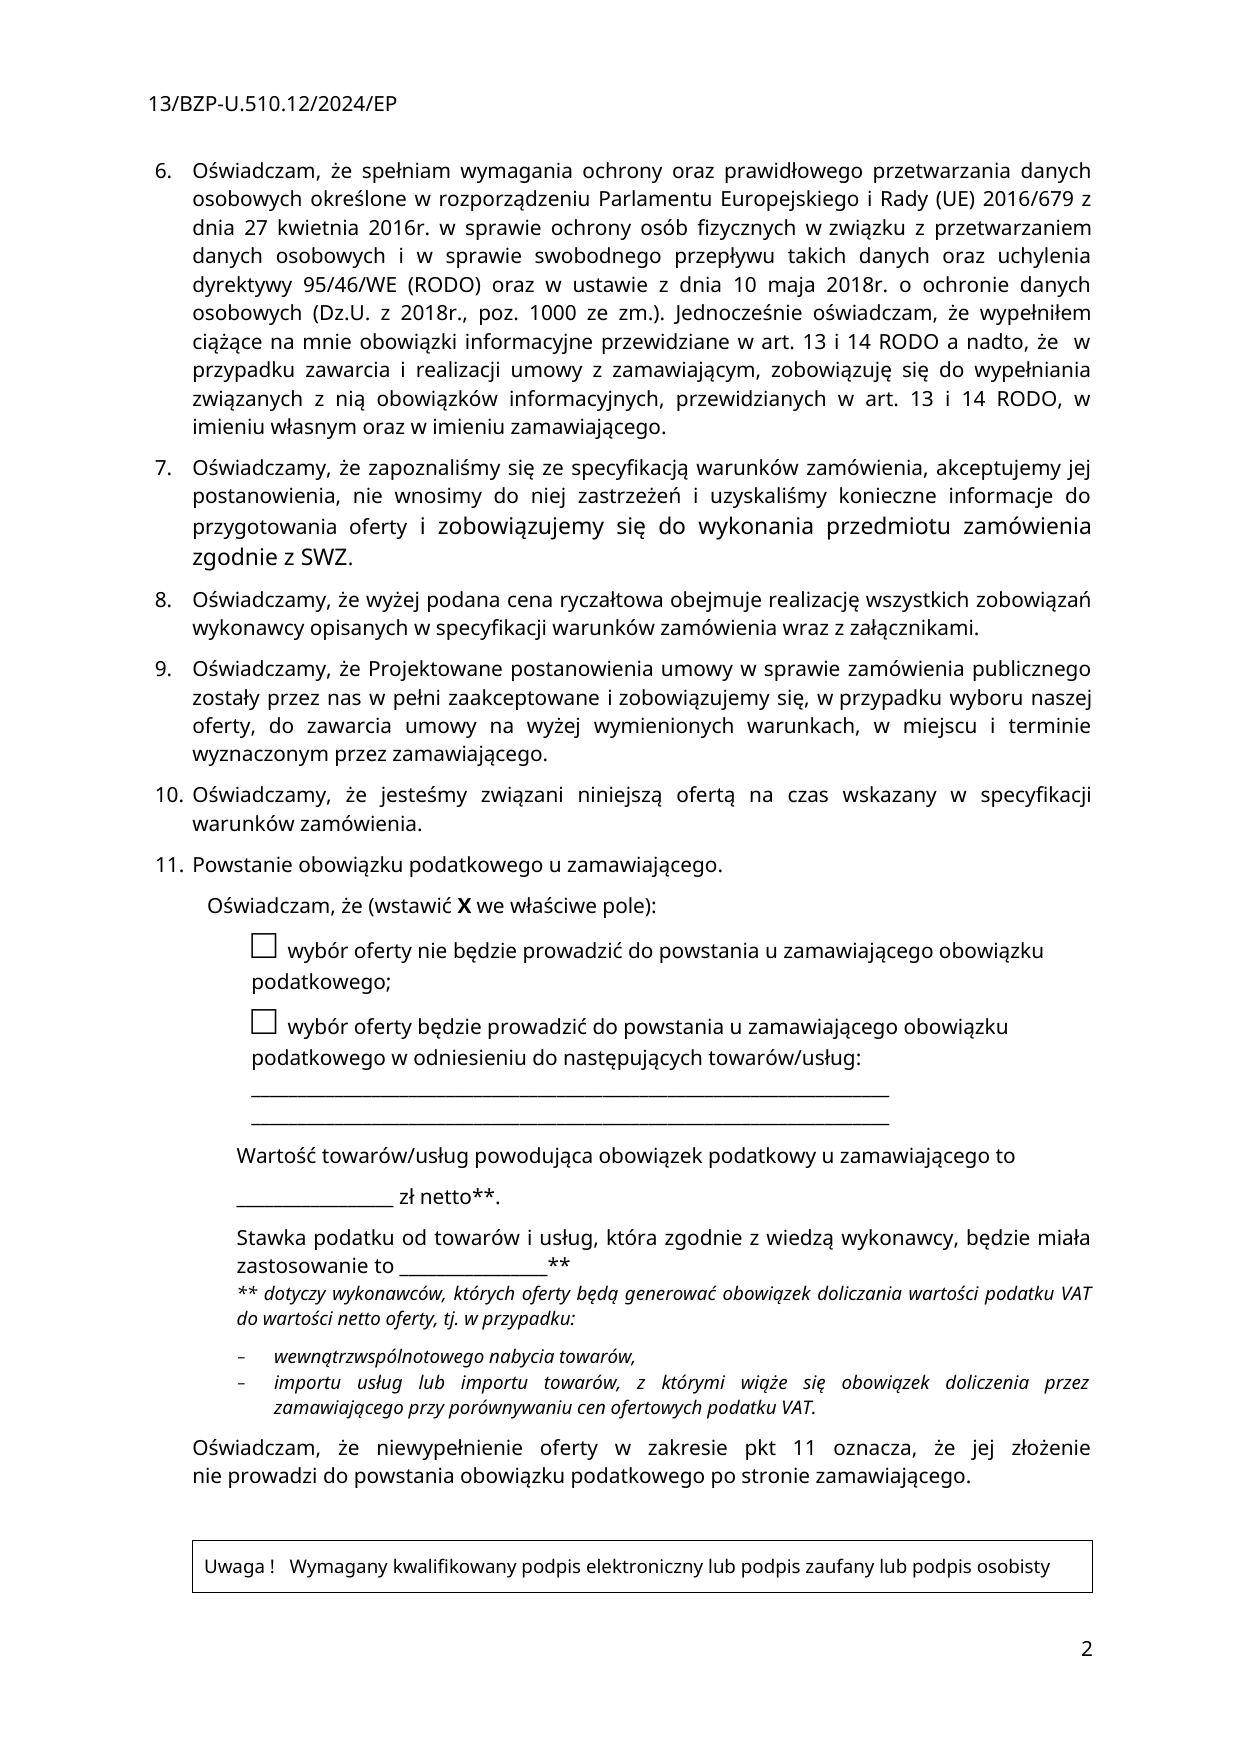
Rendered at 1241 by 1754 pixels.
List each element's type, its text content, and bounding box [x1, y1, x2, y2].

text □ wybór oferty będzie prowadzić do powstania u zamawiającego obowiązku podatkowego w odniesieniu do następujących towarów/usług: _____________________________________________________________________ _____________________________________________________________________ [251, 996, 1092, 1129]
list Powstanie obowiązku podatkowego u zamawiającego. [155, 850, 1092, 878]
list Oświadczam, że spełniam wymagania ochrony oraz prawidłowego przetwarzania danych osobowych określone w rozporządzeniu Parlamentu Europejskiego i Rady (UE) 2016/679 z dnia 27 kwietnia 2016r. w sprawie ochrony osób fizycznych w związku z przetwarzaniem danych osobowych i w sprawie swobodnego przepływu takich danych oraz uchylenia dyrektywy 95/46/WE (RODO) oraz w ustawie z dnia 10 maja 2018r. o ochronie danych osobowych (Dz.U. z 2018r., poz. 1000 ze zm.). Jednocześnie oświadczam, że wypełniłem ciążące na mnie obowiązki informacyjne przewidziane w art. 13 i 14 RODO a nadto, że w przypadku zawarcia i realizacji umowy z zamawiającym, zobowiązuję się do wypełniania związanych z nią obowiązków informacyjnych, przewidzianych w art. 13 i 14 RODO, w imieniu własnym oraz w imieniu zamawiającego. [154, 156, 1092, 441]
text Wartość towarów/usług powodująca obowiązek podatkowy u zamawiającego to [236, 1141, 1092, 1170]
list Oświadczamy, że wyżej podana cena ryczałtowa obejmuje realizację wszystkich zobowiązań wykonawcy opisanych w specyfikacji warunków zamówienia wraz z załącznikami. [154, 585, 1092, 642]
list wewnątrzwspólnotowego nabycia towarów, [236, 1344, 1092, 1369]
text Oświadczam, że niewypełnienie oferty w zakresie pkt 11 oznacza, że jej złożenie nie prowadzi do powstania obowiązku podatkowego po stronie zamawiającego. [192, 1433, 1092, 1489]
table_header Uwaga ! Wymagany kwalifikowany podpis elektroniczny lub podpis zaufany lub podpis osobisty [193, 1541, 1092, 1592]
list importu usług lub importu towarów, z którymi wiąże się obowiązek doliczenia przez zamawiającego przy porównywaniu cen ofertowych podatku VAT. [236, 1369, 1092, 1420]
text _________________ zł netto**. [236, 1182, 1092, 1211]
text Stawka podatku od towarów i usług, która zgodnie z wiedzą wykonawcy, będzie miała zastosowanie to ________________** ** dotyczy wykonawców, których oferty będą generować obowiązek doliczania wartości podatku VAT do wartości netto oferty, tj. w przypadku: [236, 1223, 1092, 1331]
list Oświadczamy, że jesteśmy związani niniejszą ofertą na czas wskazany w specyfikacji warunków zamówienia. [154, 781, 1092, 837]
text Oświadczam, że (wstawić X we właściwe pole): [207, 891, 1092, 919]
list Oświadczamy, że Projektowane postanowienia umowy w sprawie zamówienia publicznego zostały przez nas w pełni zaakceptowane i zobowiązujemy się, w przypadku wyboru naszej oferty, do zawarcia umowy na wyżej wymienionych warunkach, w miejscu i terminie wyznaczonym przez zamawiającego. [154, 654, 1092, 768]
list Oświadczamy, że zapoznaliśmy się ze specyfikacją warunków zamówienia, akceptujemy jej postanowienia, nie wnosimy do niej zastrzeżeń i uzyskaliśmy konieczne informacje do przygotowania oferty i zobowiązujemy się do wykonania przedmiotu zamówienia zgodnie z SWZ. [154, 453, 1092, 572]
text □ wybór oferty nie będzie prowadzić do powstania u zamawiającego obowiązku podatkowego; [251, 919, 1092, 996]
